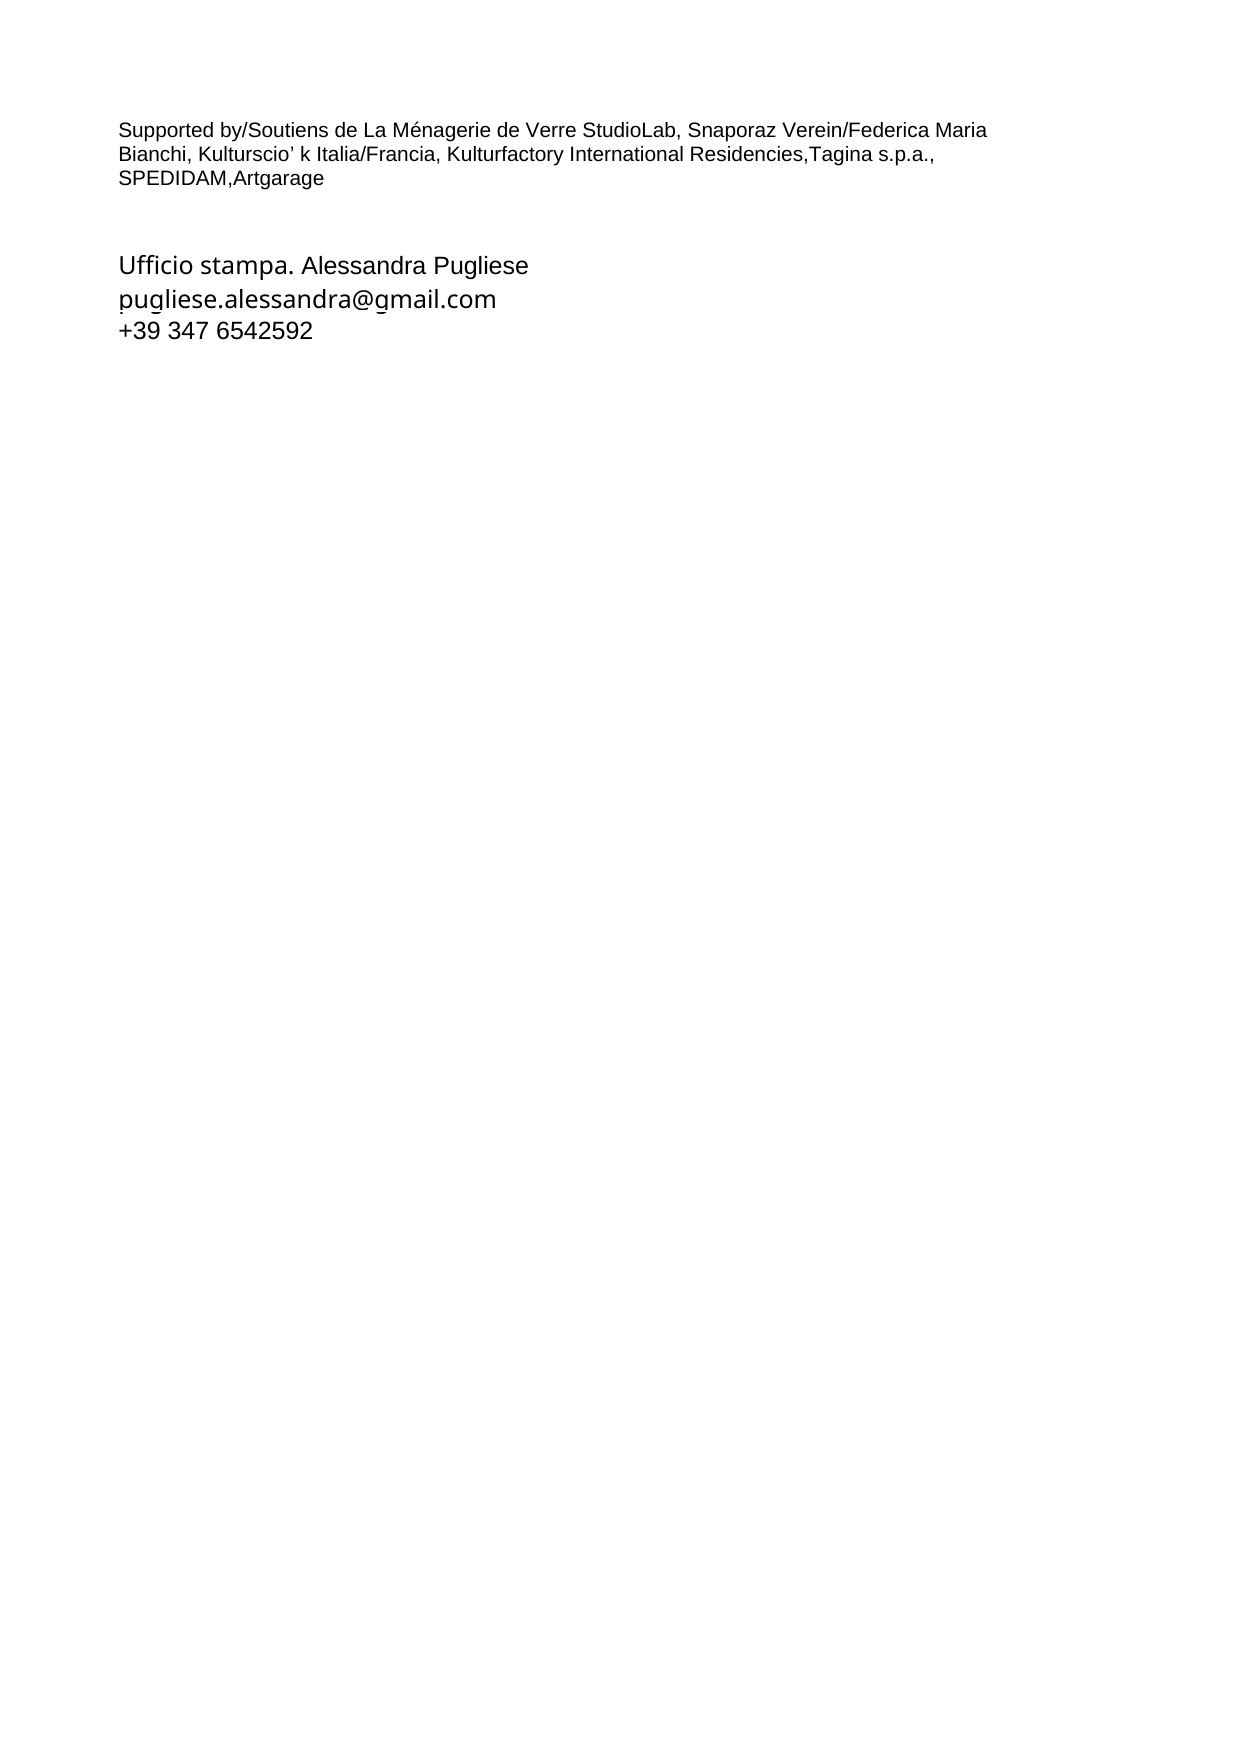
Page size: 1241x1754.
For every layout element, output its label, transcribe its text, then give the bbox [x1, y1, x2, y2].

text Bianchi, Kulturscio’ k Italia/Francia, Kulturfactory International Residencies,Tagina s.p.a., SPEDIDAM,Artgarage [118, 142, 1122, 190]
text +39 347 6542592 [118, 316, 1122, 344]
text Ufficio stampa. Alessandra Pugliese [118, 247, 1122, 282]
text pugliese.alessandra@gmail.com [118, 282, 1122, 316]
text Supported by/Soutiens de La Ménagerie de Verre StudioLab, Snaporaz Verein/Federica Maria [118, 118, 1122, 142]
